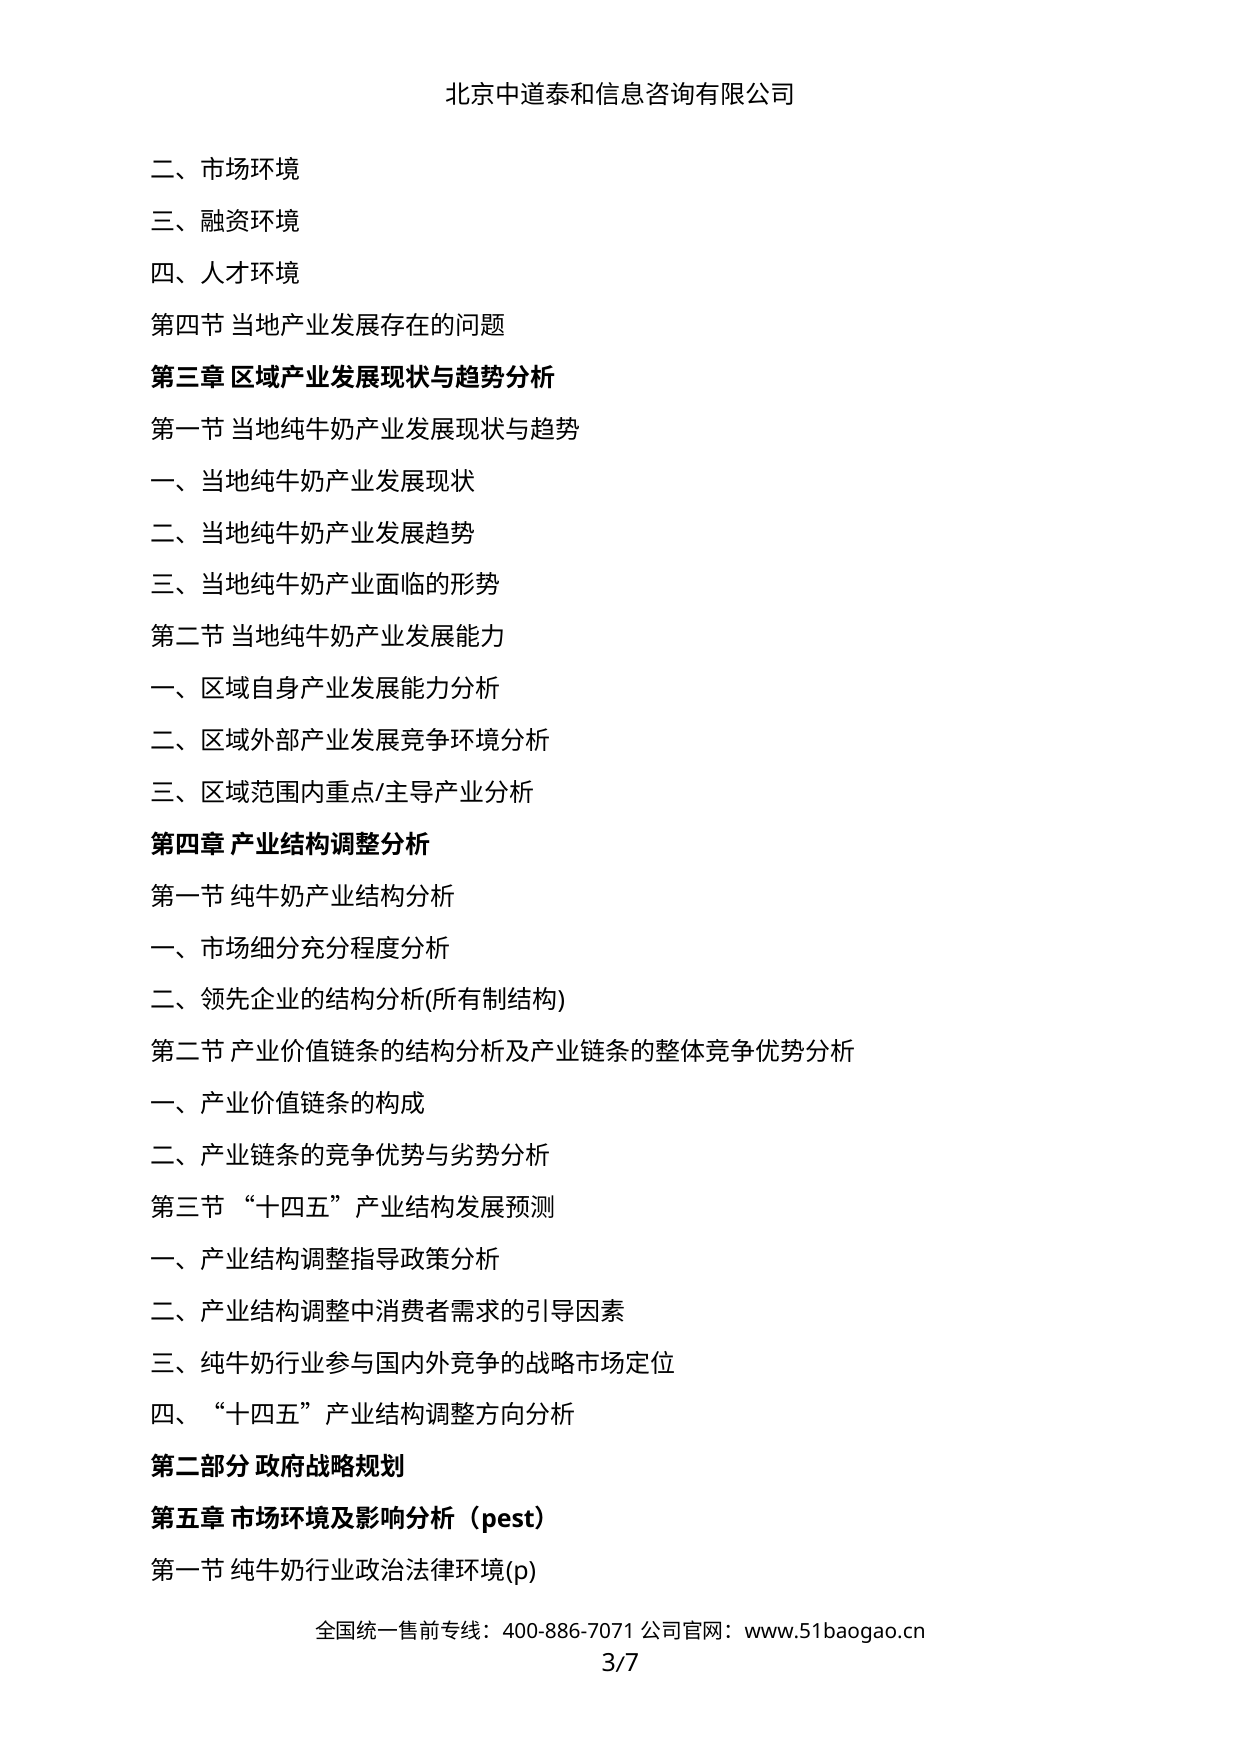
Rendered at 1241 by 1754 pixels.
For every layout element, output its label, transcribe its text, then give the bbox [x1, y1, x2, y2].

text 第一节 纯牛奶产业结构分析 [150, 876, 1090, 912]
text 第二节 当地纯牛奶产业发展能力 [150, 617, 1090, 653]
text 二、市场环境 [150, 150, 1090, 186]
text 二、产业链条的竞争优势与劣势分析 [150, 1136, 1090, 1172]
text 二、区域外部产业发展竞争环境分析 [150, 721, 1090, 757]
text 第四节 当地产业发展存在的问题 [150, 306, 1090, 342]
text 第四章 产业结构调整分析 [150, 824, 1090, 861]
text 一、产业结构调整指导政策分析 [150, 1239, 1090, 1276]
text 二、当地纯牛奶产业发展趋势 [150, 513, 1090, 549]
text 第三节 “十四五”产业结构发展预测 [150, 1187, 1090, 1224]
text 第五章 市场环境及影响分析（pest） [150, 1499, 1090, 1535]
text 三、当地纯牛奶产业面临的形势 [150, 565, 1090, 601]
text 第二部分 政府战略规划 [150, 1447, 1090, 1483]
text 一、市场细分充分程度分析 [150, 928, 1090, 964]
text 二、产业结构调整中消费者需求的引导因素 [150, 1291, 1090, 1327]
text 三、融资环境 [150, 202, 1090, 238]
text 四、“十四五”产业结构调整方向分析 [150, 1395, 1090, 1431]
text 三、纯牛奶行业参与国内外竞争的战略市场定位 [150, 1343, 1090, 1379]
text 第一节 纯牛奶行业政治法律环境(p) [150, 1551, 1090, 1587]
text 二、领先企业的结构分析(所有制结构) [150, 980, 1090, 1016]
text 第一节 当地纯牛奶产业发展现状与趋势 [150, 409, 1090, 446]
text 三、区域范围内重点/主导产业分析 [150, 772, 1090, 809]
text 一、产业价值链条的构成 [150, 1084, 1090, 1120]
text 第三章 区域产业发展现状与趋势分析 [150, 357, 1090, 394]
text 四、人才环境 [150, 254, 1090, 290]
text 第二节 产业价值链条的结构分析及产业链条的整体竞争优势分析 [150, 1032, 1090, 1068]
text 一、区域自身产业发展能力分析 [150, 669, 1090, 705]
text 一、当地纯牛奶产业发展现状 [150, 461, 1090, 497]
